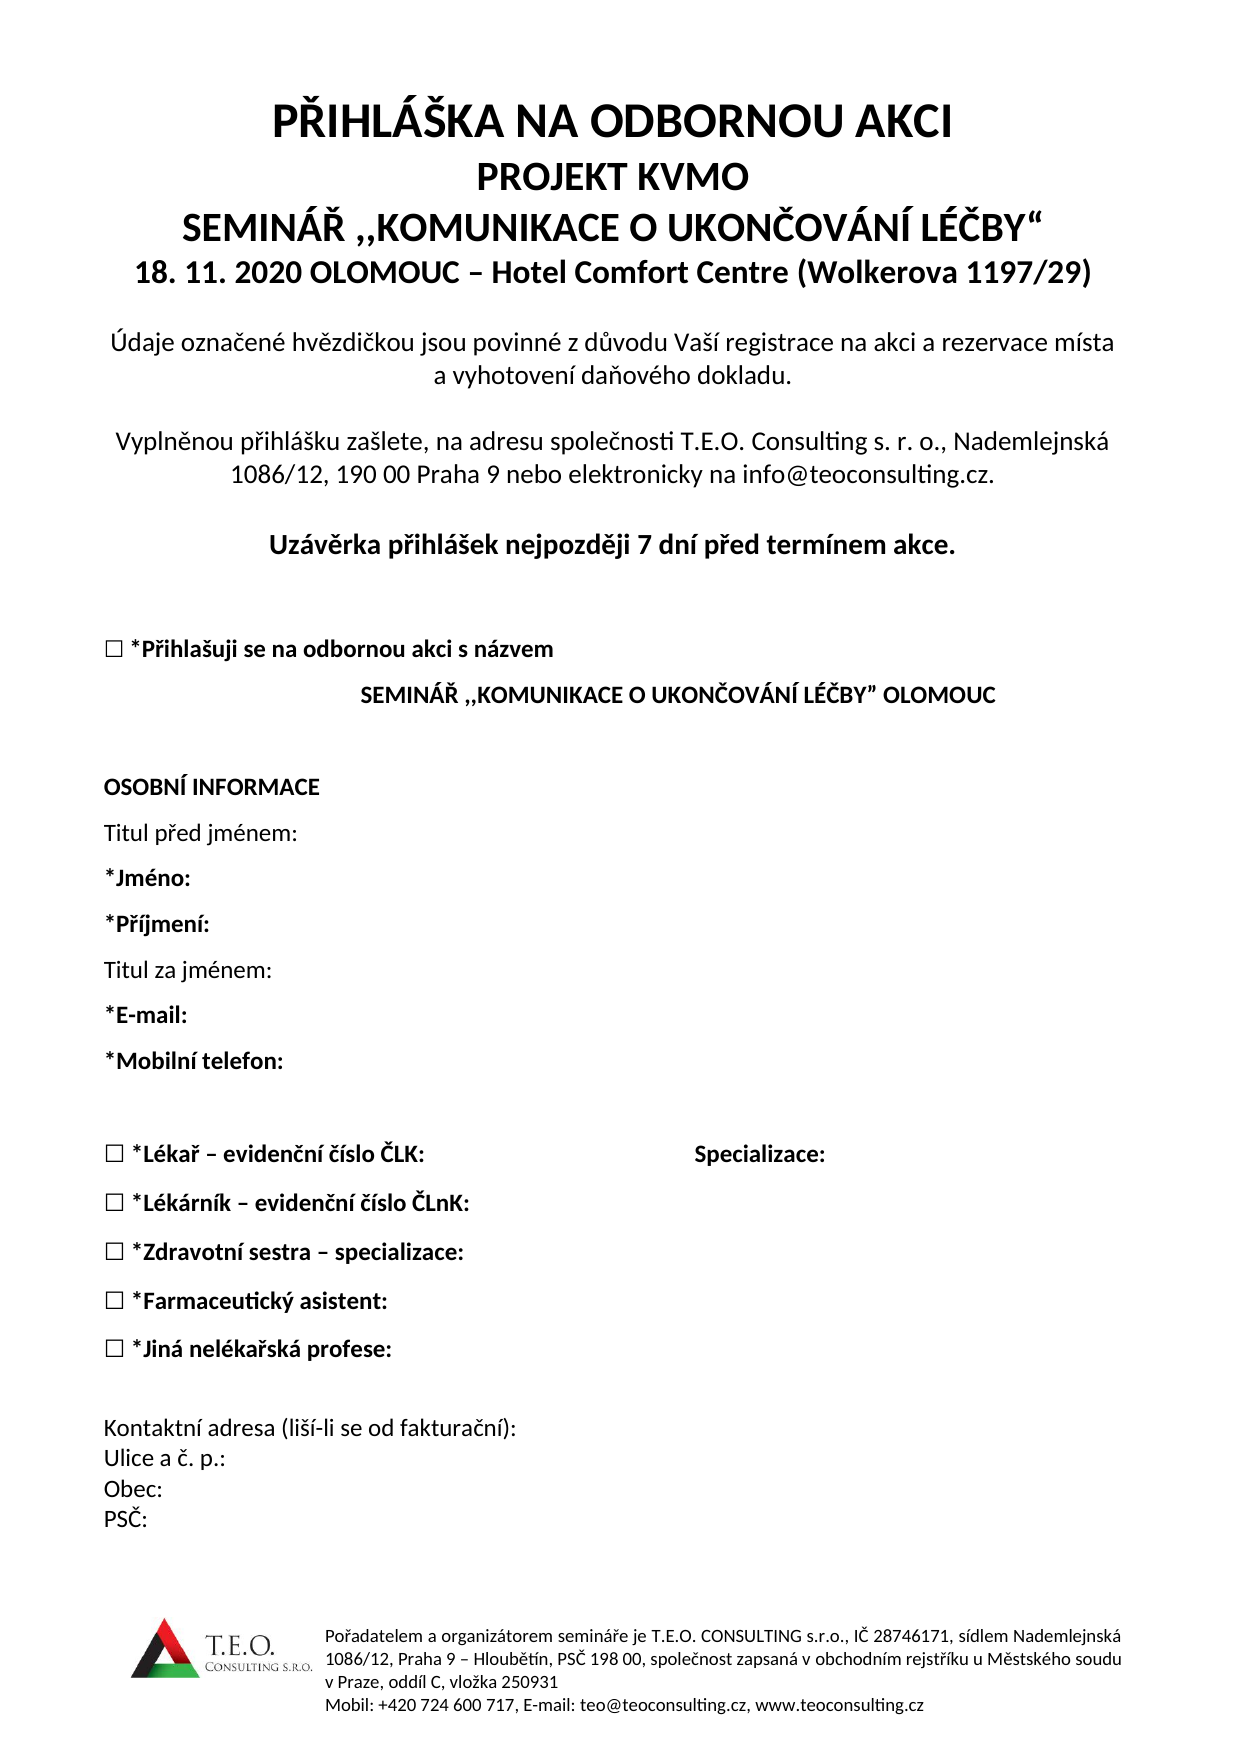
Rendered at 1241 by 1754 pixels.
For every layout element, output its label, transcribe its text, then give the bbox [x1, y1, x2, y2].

text *Přihlašuji se na odbornou akci s názvem [103, 633, 1122, 664]
text Kontaktní adresa (liší-li se od fakturační): [103, 1412, 1122, 1442]
text *Jméno: [103, 862, 1122, 893]
text *Mobilní telefon: [103, 1045, 1122, 1076]
text Údaje označené hvězdičkou jsou povinné z důvodu Vaší registrace na akci a rezervace místa a vyhotovení daňového dokladu. [103, 325, 1122, 391]
picture [129, 1617, 313, 1678]
text *Zdravotní sestra – specializace: [103, 1234, 1122, 1267]
text OSOBNÍ INFORMACE [103, 771, 1122, 802]
text Vyplněnou přihlášku zašlete, na adresu společnosti T.E.O. Consulting s. r. o., Nademlejnská 1086/12, 190 00 Praha 9 nebo elektronicky na info@teoconsulting.cz. [103, 424, 1122, 490]
text PŘIHLÁŠKA NA ODBORNOU AKCI [103, 89, 1122, 150]
text Uzávěrka přihlášek nejpozději 7 dní před termínem akce. [103, 526, 1122, 561]
text Titul za jménem: [103, 954, 1122, 984]
list 18. 11. 2020 OLOMOUC – Hotel Comfort Centre (Wolkerova 1197/29) [103, 251, 1122, 292]
text Titul před jménem: [103, 817, 1122, 847]
text Obec: [103, 1473, 1122, 1503]
text Ulice a č. p.: [103, 1442, 1122, 1473]
text *Lékař – evidenční číslo ČLK: Specializace: [103, 1137, 1122, 1169]
text *Farmaceutický asistent: [103, 1283, 1122, 1316]
text *Příjmení: [103, 908, 1122, 939]
text *Jiná nelékařská profese: [103, 1332, 1122, 1365]
text PROJEKT KVMO [103, 150, 1122, 201]
text *E-mail: [103, 1000, 1122, 1030]
text PSČ: [103, 1503, 1122, 1534]
text *Lékárník – evidenční číslo ČLnK: [103, 1186, 1122, 1218]
text SEMINÁŘ ,,KOMUNIKACE O UKONČOVÁNÍ LÉČBY” OLOMOUC [103, 679, 1122, 710]
text SEMINÁŘ ,,KOMUNIKACE O UKONČOVÁNÍ LÉČBY“ [103, 201, 1122, 251]
